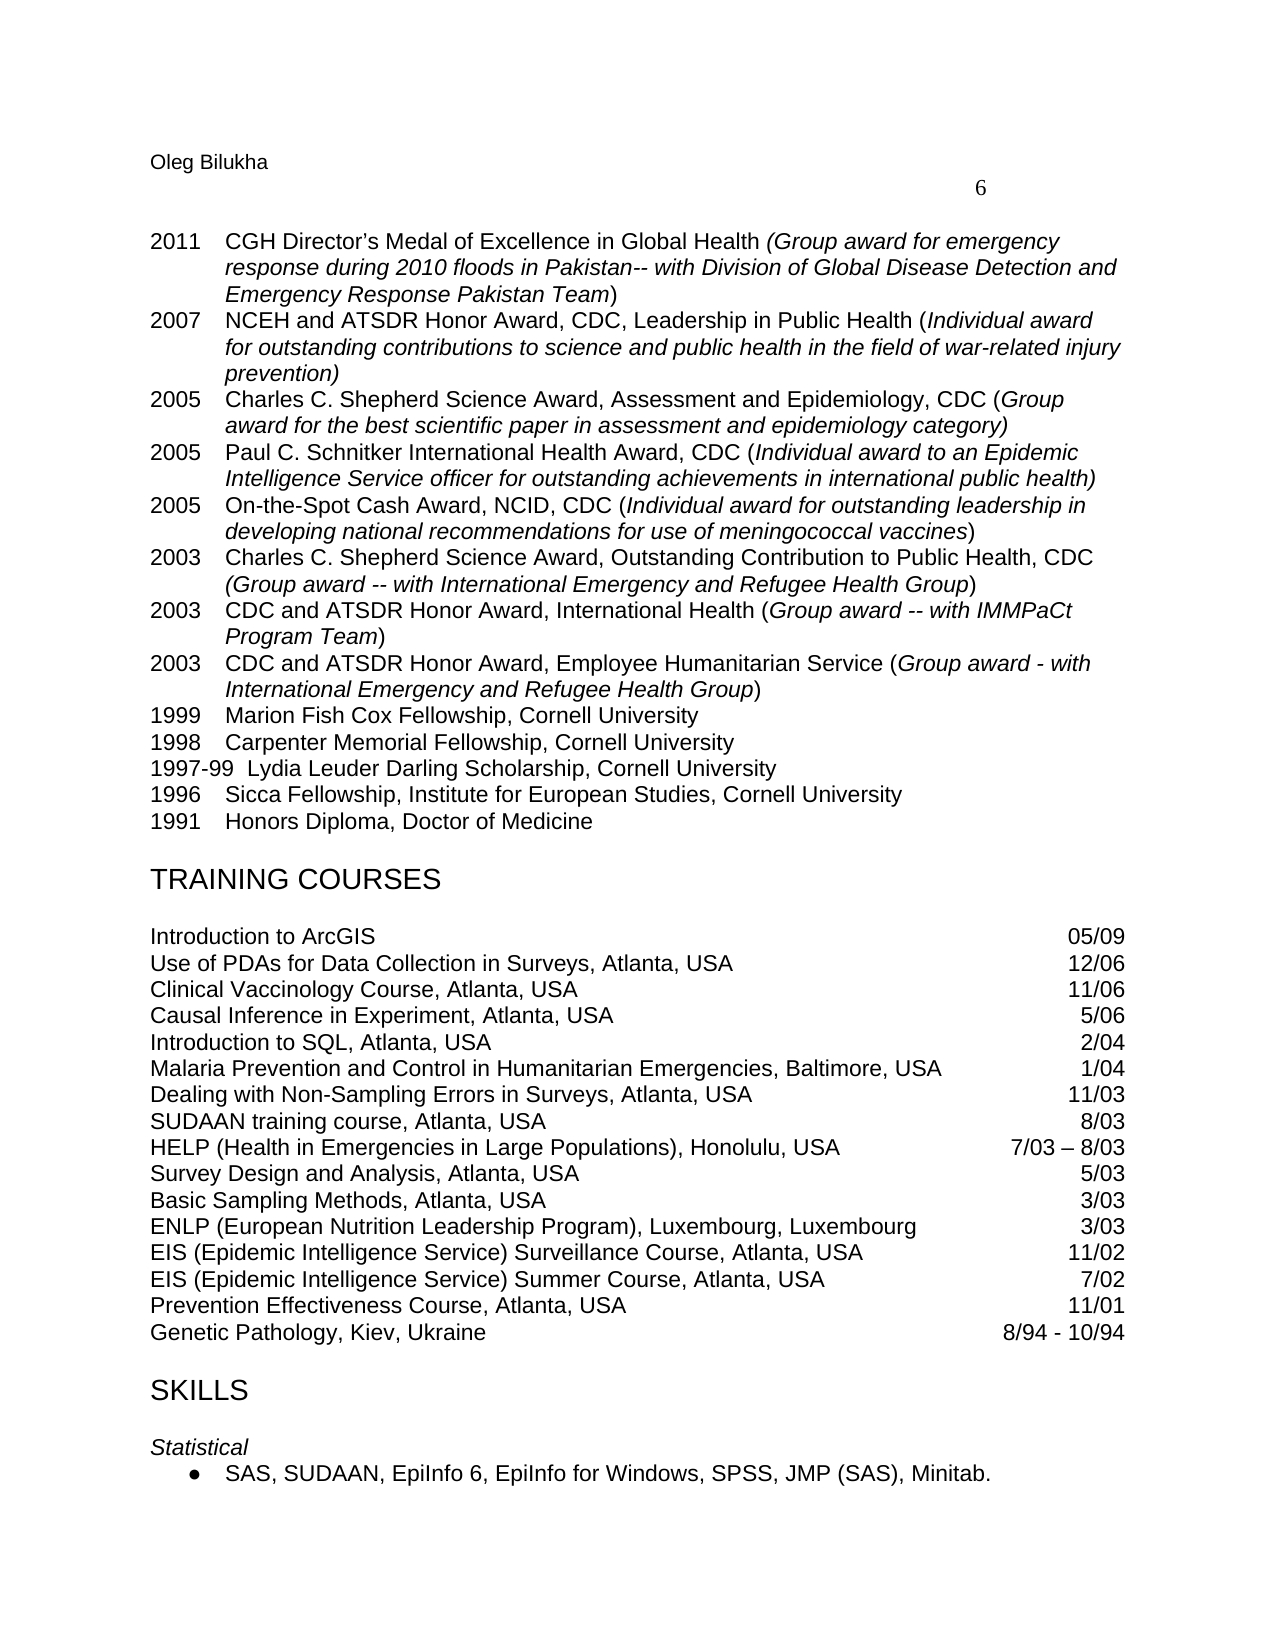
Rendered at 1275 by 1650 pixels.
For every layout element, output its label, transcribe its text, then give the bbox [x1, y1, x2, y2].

text (Group award -- with International Emergency and Refugee Health Group) [150, 571, 1125, 597]
text Genetic Pathology, Kiev, Ukraine 8/94 - 10/94 [150, 1318, 1125, 1345]
text 2003 Charles C. Shepherd Science Award, Outstanding Contribution to Public Health, CDC [150, 544, 1125, 571]
list SAS, SUDAAN, EpiInfo 6, EpiInfo for Windows, SPSS, JMP (SAS), Minitab. [187, 1460, 1125, 1486]
text Causal Inference in Experiment, Atlanta, USA 5/06 [150, 1002, 1125, 1028]
text Basic Sampling Methods, Atlanta, USA 3/03 [150, 1187, 1125, 1213]
text 1997-99 Lydia Leuder Darling Scholarship, Cornell University [150, 755, 1125, 781]
text 2005 Paul C. Schnitker International Health Award, CDC (Individual award to an Epidemic Intelligence Service officer for outstanding achievements in international public health) [150, 439, 1125, 492]
text Clinical Vaccinology Course, Atlanta, USA 11/06 [150, 976, 1125, 1002]
text ENLP (European Nutrition Leadership Program), Luxembourg, Luxembourg 3/03 [150, 1213, 1125, 1239]
subtitle SKILLS [150, 1372, 1125, 1406]
text 1999 Marion Fish Cox Fellowship, Cornell University [150, 702, 1125, 729]
text 2003 CDC and ATSDR Honor Award, International Health (Group award -- with IMMPaCt Program Team) [150, 597, 1125, 650]
text Use of PDAs for Data Collection in Surveys, Atlanta, USA 12/06 [150, 949, 1125, 976]
text EIS (Epidemic Intelligence Service) Surveillance Course, Atlanta, USA 11/02 [150, 1239, 1125, 1266]
text SUDAAN training course, Atlanta, USA 8/03 [150, 1108, 1125, 1134]
text Introduction to ArcGIS 05/09 [150, 923, 1125, 949]
text Prevention Effectiveness Course, Atlanta, USA 11/01 [150, 1292, 1125, 1318]
text 1991 Honors Diploma, Doctor of Medicine [150, 808, 1125, 834]
text EIS (Epidemic Intelligence Service) Summer Course, Atlanta, USA 7/02 [150, 1266, 1125, 1292]
text Statistical [150, 1434, 1125, 1460]
text 2005 Charles C. Shepherd Science Award, Assessment and Epidemiology, CDC (Group award for the best scientific paper in assessment and epidemiology category) [150, 386, 1125, 439]
text Dealing with Non-Sampling Errors in Surveys, Atlanta, USA 11/03 [150, 1081, 1125, 1108]
text Malaria Prevention and Control in Humanitarian Emergencies, Baltimore, USA 1/04 [150, 1055, 1125, 1081]
text 2011 CGH Director’s Medal of Excellence in Global Health (Group award for emergency response during 2010 floods in Pakistan-- with Division of Global Disease Detection and Emergency Response Pakistan Team) [150, 228, 1125, 307]
text Survey Design and Analysis, Atlanta, USA 5/03 [150, 1160, 1125, 1187]
text Introduction to SQL, Atlanta, USA 2/04 [150, 1028, 1125, 1055]
text 2003 CDC and ATSDR Honor Award, Employee Humanitarian Service (Group award - with International Emergency and Refugee Health Group) [150, 650, 1125, 702]
text HELP (Health in Emergencies in Large Populations), Honolulu, USA 7/03 – 8/03 [150, 1134, 1125, 1160]
text 2007 NCEH and ATSDR Honor Award, CDC, Leadership in Public Health (Individual award for outstanding contributions to science and public health in the field of war-related injury prevention) [150, 307, 1125, 386]
text TRAINING COURSES [150, 862, 1125, 895]
text 2005 On-the-Spot Cash Award, NCID, CDC (Individual award for outstanding leadership in developing national recommendations for use of meningococcal vaccines) [150, 492, 1125, 544]
text 1998 Carpenter Memorial Fellowship, Cornell University [150, 729, 1125, 755]
text 1996 Sicca Fellowship, Institute for European Studies, Cornell University [150, 781, 1125, 808]
